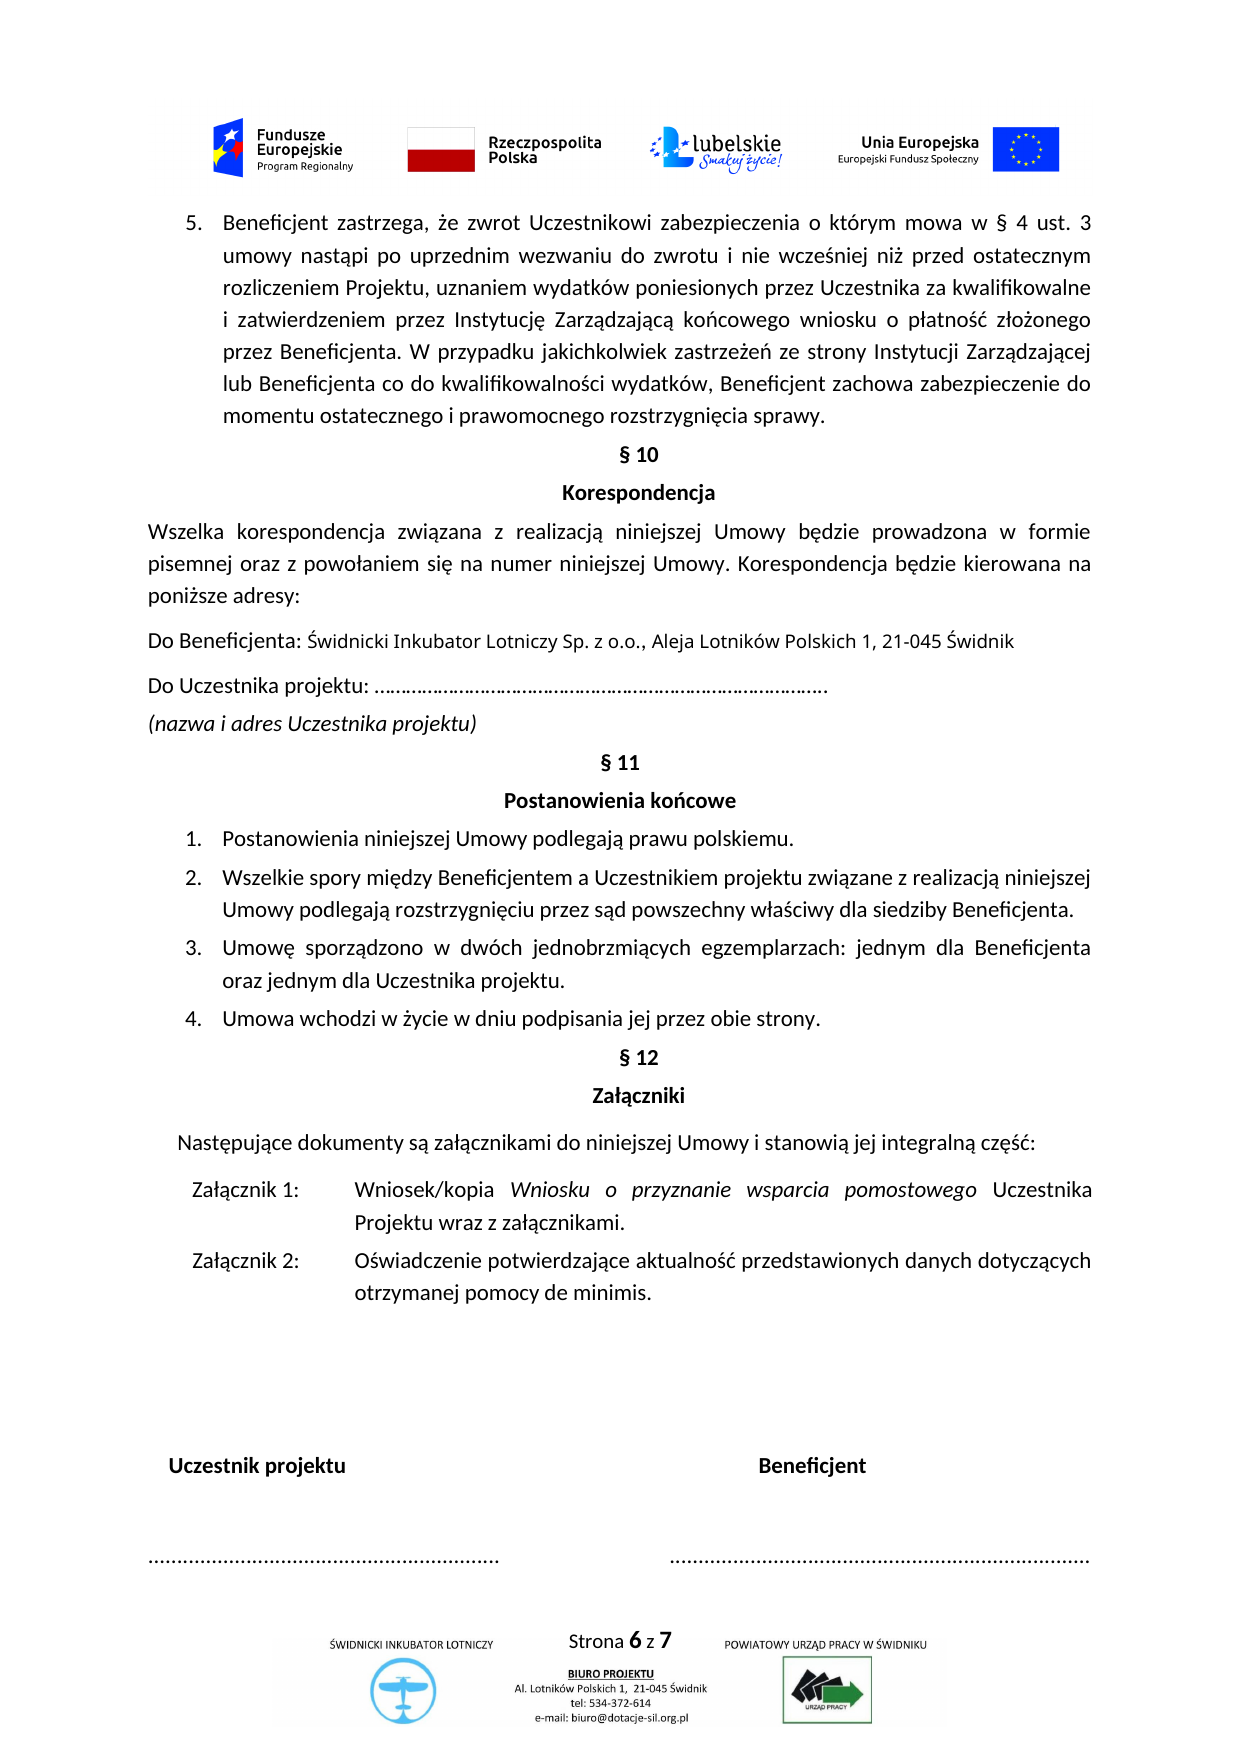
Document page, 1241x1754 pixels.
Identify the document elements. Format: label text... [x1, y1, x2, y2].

subtitle § 11 [148, 748, 1093, 776]
list Postanowienia niniejszej Umowy podlegają prawu polskiemu. [185, 824, 1093, 852]
text Do Beneficjenta: Świdnicki Inkubator Lotniczy Sp. z o.o., Aleja Lotników Polskich 1, 21-045 Świdnik [148, 626, 1093, 654]
text Do Uczestnika projektu: ………………………………………………………………………….. [148, 671, 1093, 699]
list Beneficjent zastrzega, że zwrot Uczestnikowi zabezpieczenia o którym mowa w § 4 ust. 3 umowy nastąpi po uprzednim wezwaniu do zwrotu i nie wcześniej niż przed ostatecznym rozliczeniem Projektu, uznaniem wydatków poniesionych przez Uczestnika za kwalifikowalne i zatwierdzeniem przez Instytucję Zarządzającą końcowego wniosku o płatność złożonego przez Beneficjenta. W przypadku jakichkolwiek zastrzeżeń ze strony Instytucji Zarządzającej lub Beneficjenta co do kwalifikowalności wydatków, Beneficjent zachowa zabezpieczenie do momentu ostatecznego i prawomocnego rozstrzygnięcia sprawy. [185, 208, 1093, 430]
list Umowę sporządzono w dwóch jednobrzmiących egzemplarzach: jednym dla Beneficjenta oraz jednym dla Uczestnika projektu. [185, 933, 1093, 994]
text (nazwa i adres Uczestnika projektu) [148, 709, 1093, 737]
picture [147, 98, 1093, 196]
subtitle § 12 [185, 1043, 1093, 1071]
list Umowa wchodzi w życie w dniu podpisania jej przez obie strony. [185, 1004, 1093, 1032]
text Wszelka korespondencja związana z realizacją niniejszej Umowy będzie prowadzona w formie pisemnej oraz z powołaniem się na numer niniejszej Umowy. Korespondencja będzie kierowana na poniższe adresy: [148, 517, 1093, 609]
picture [595, 1639, 600, 1647]
subtitle Postanowienia końcowe [148, 786, 1093, 814]
subtitle Korespondencja [185, 478, 1093, 507]
text Następujące dokumenty są załącznikami do niniejszej Umowy i stanowią jej integralną część: [177, 1128, 1093, 1156]
subtitle Załączniki [185, 1081, 1093, 1109]
text Załącznik 1: Wniosek/kopia Wniosku o przyznanie wsparcia pomostowego Uczestnika Projektu wraz z załącznikami. [192, 1175, 1093, 1236]
picture [272, 1638, 948, 1727]
list Wszelkie spory między Beneficjentem a Uczestnikiem projektu związane z realizacją niniejszej Umowy podlegają rozstrzygnięciu przez sąd powszechny właściwy dla siedziby Beneficjenta. [185, 863, 1093, 923]
text ............................................................. ......................................................................... [148, 1541, 1093, 1569]
text Załącznik 2: Oświadczenie potwierdzające aktualność przedstawionych danych dotyczących otrzymanej pomocy de minimis. [192, 1246, 1093, 1306]
subtitle § 10 [185, 440, 1093, 468]
subtitle Uczestnik projektu Beneficjent [148, 1452, 1093, 1479]
